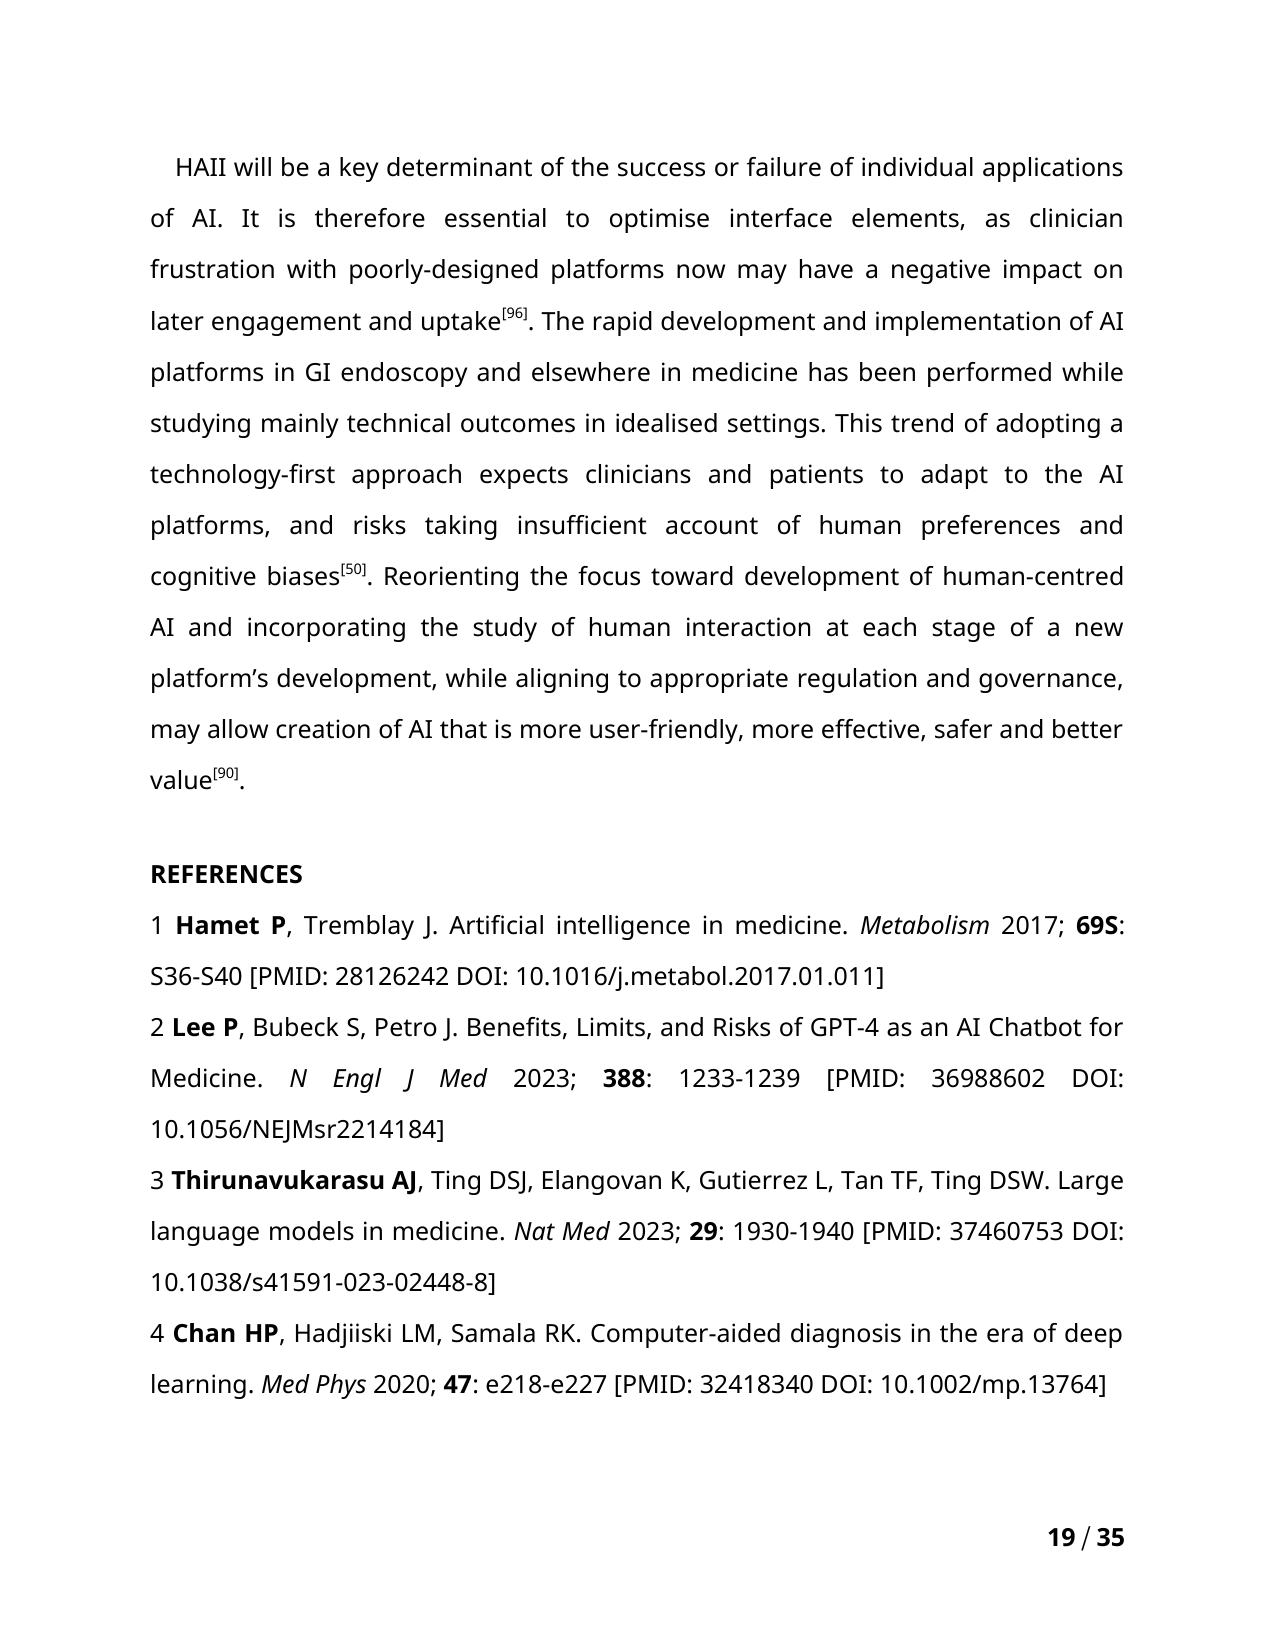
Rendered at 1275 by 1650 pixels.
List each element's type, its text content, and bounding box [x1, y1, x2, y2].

text 4 Chan HP, Hadjiiski LM, Samala RK. Computer-aided diagnosis in the era of deep learning. Med Phys 2020; 47: e218-e227 [PMID: 32418340 DOI: 10.1002/mp.13764] [150, 1316, 1125, 1401]
text HAII will be a key determinant of the success or failure of individual applications of AI. It is therefore essential to optimise interface elements, as clinician frustration with poorly-designed platforms now may have a negative impact on later engagement and uptake[96]. The rapid development and implementation of AI platforms in GI endoscopy and elsewhere in medicine has been performed while studying mainly technical outcomes in idealised settings. This trend of adopting a technology-first approach expects clinicians and patients to adapt to the AI platforms, and risks taking insufficient account of human preferences and cognitive biases[50]. Reorienting the focus toward development of human-centred AI and incorporating the study of human interaction at each stage of a new platform’s development, while aligning to appropriate regulation and governance, may allow creation of AI that is more user-friendly, more effective, safer and better value[90]. [150, 150, 1125, 797]
text 1 Hamet P, Tremblay J. Artificial intelligence in medicine. Metabolism 2017; 69S: S36-S40 [PMID: 28126242 DOI: 10.1016/j.metabol.2017.01.011] [150, 908, 1125, 993]
text REFERENCES [150, 857, 1125, 891]
text 3 Thirunavukarasu AJ, Ting DSJ, Elangovan K, Gutierrez L, Tan TF, Ting DSW. Large language models in medicine. Nat Med 2023; 29: 1930-1940 [PMID: 37460753 DOI: 10.1038/s41591-023-02448-8] [150, 1163, 1125, 1299]
text 2 Lee P, Bubeck S, Petro J. Benefits, Limits, and Risks of GPT-4 as an AI Chatbot for Medicine. N Engl J Med 2023; 388: 1233-1239 [PMID: 36988602 DOI: 10.1056/NEJMsr2214184] [150, 1010, 1125, 1146]
